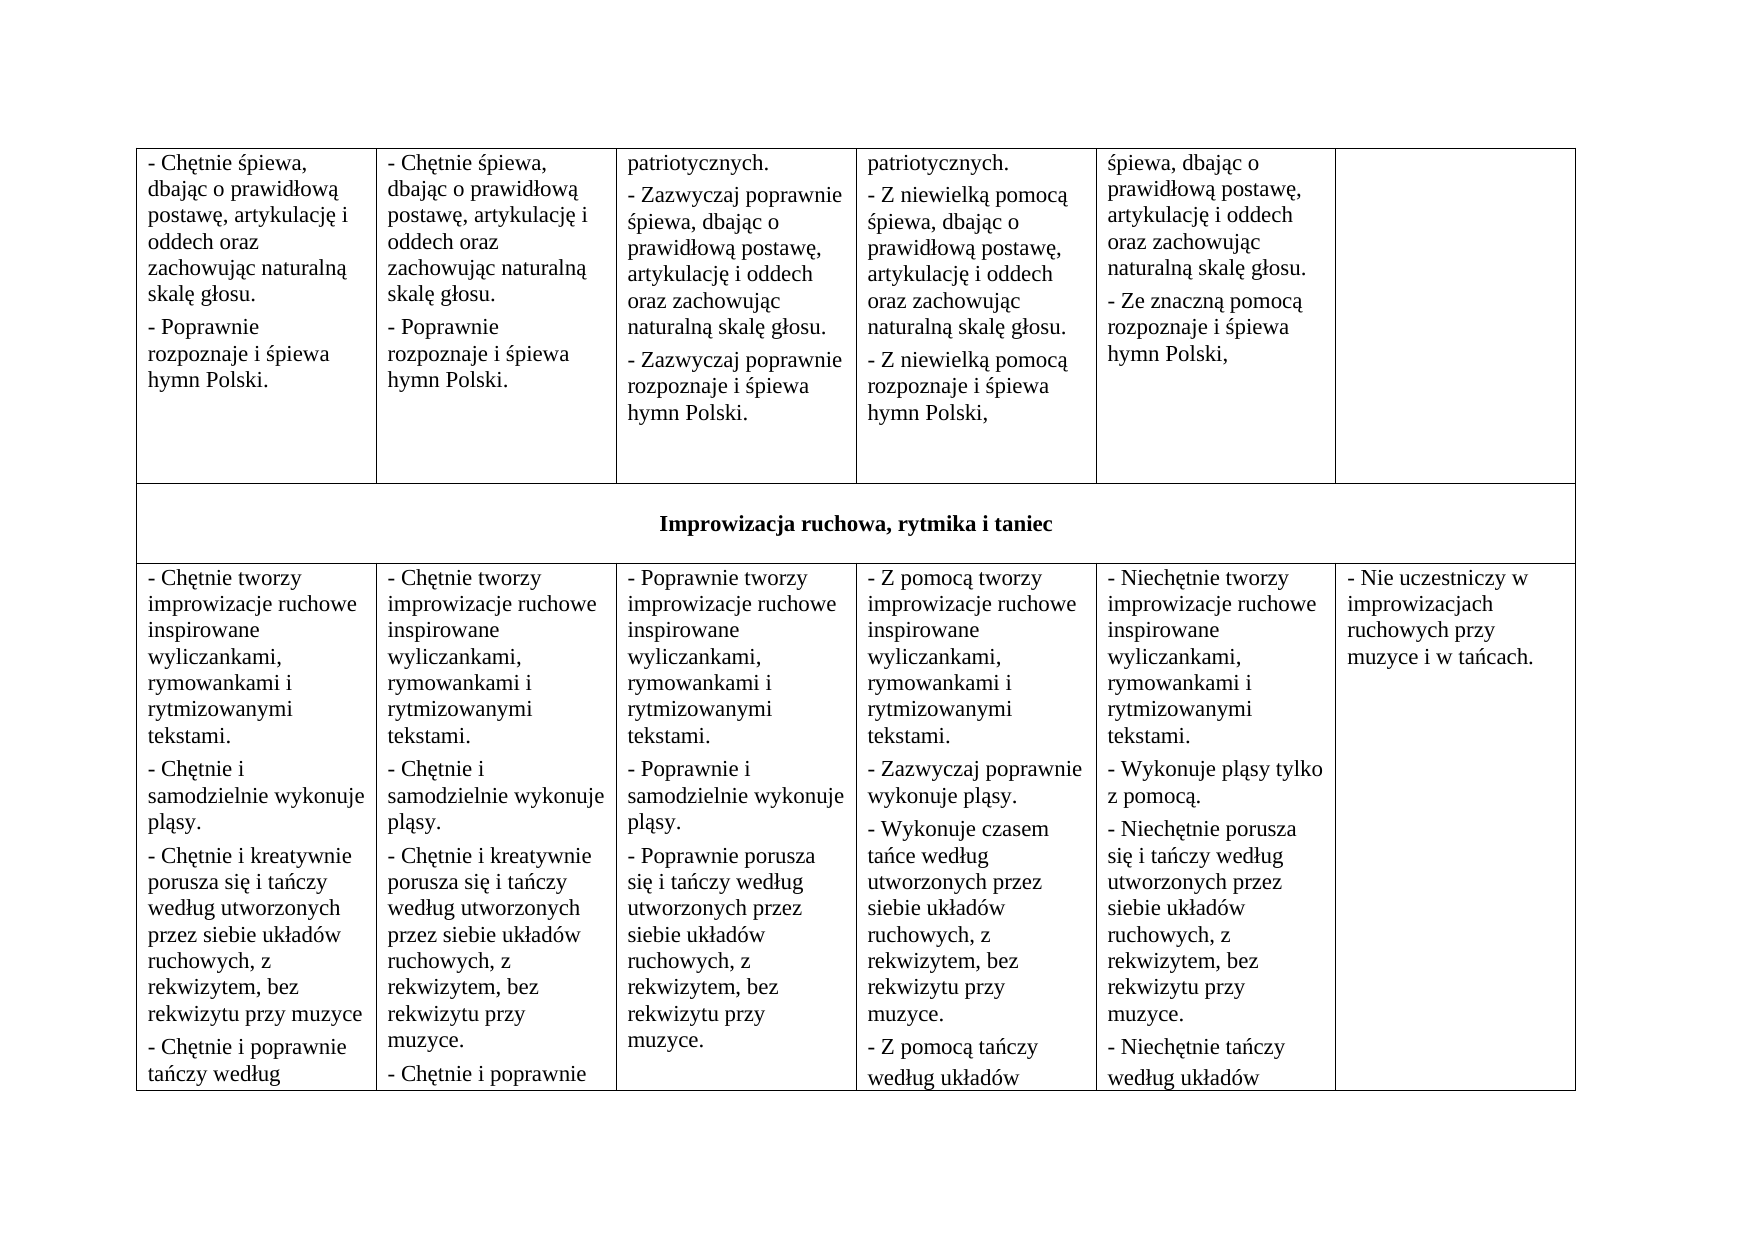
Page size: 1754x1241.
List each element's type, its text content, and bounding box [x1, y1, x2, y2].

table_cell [857, 564, 1096, 1090]
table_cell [617, 564, 856, 1090]
table_cell Improwizacja ruchowa, rytmika i taniec [137, 484, 1575, 563]
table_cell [377, 149, 616, 483]
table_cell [1336, 564, 1575, 1090]
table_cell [1336, 149, 1575, 483]
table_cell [857, 149, 1096, 483]
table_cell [137, 564, 376, 1090]
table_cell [1097, 564, 1335, 1090]
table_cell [377, 564, 616, 1090]
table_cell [617, 149, 856, 483]
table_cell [1097, 149, 1335, 483]
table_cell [137, 149, 376, 483]
